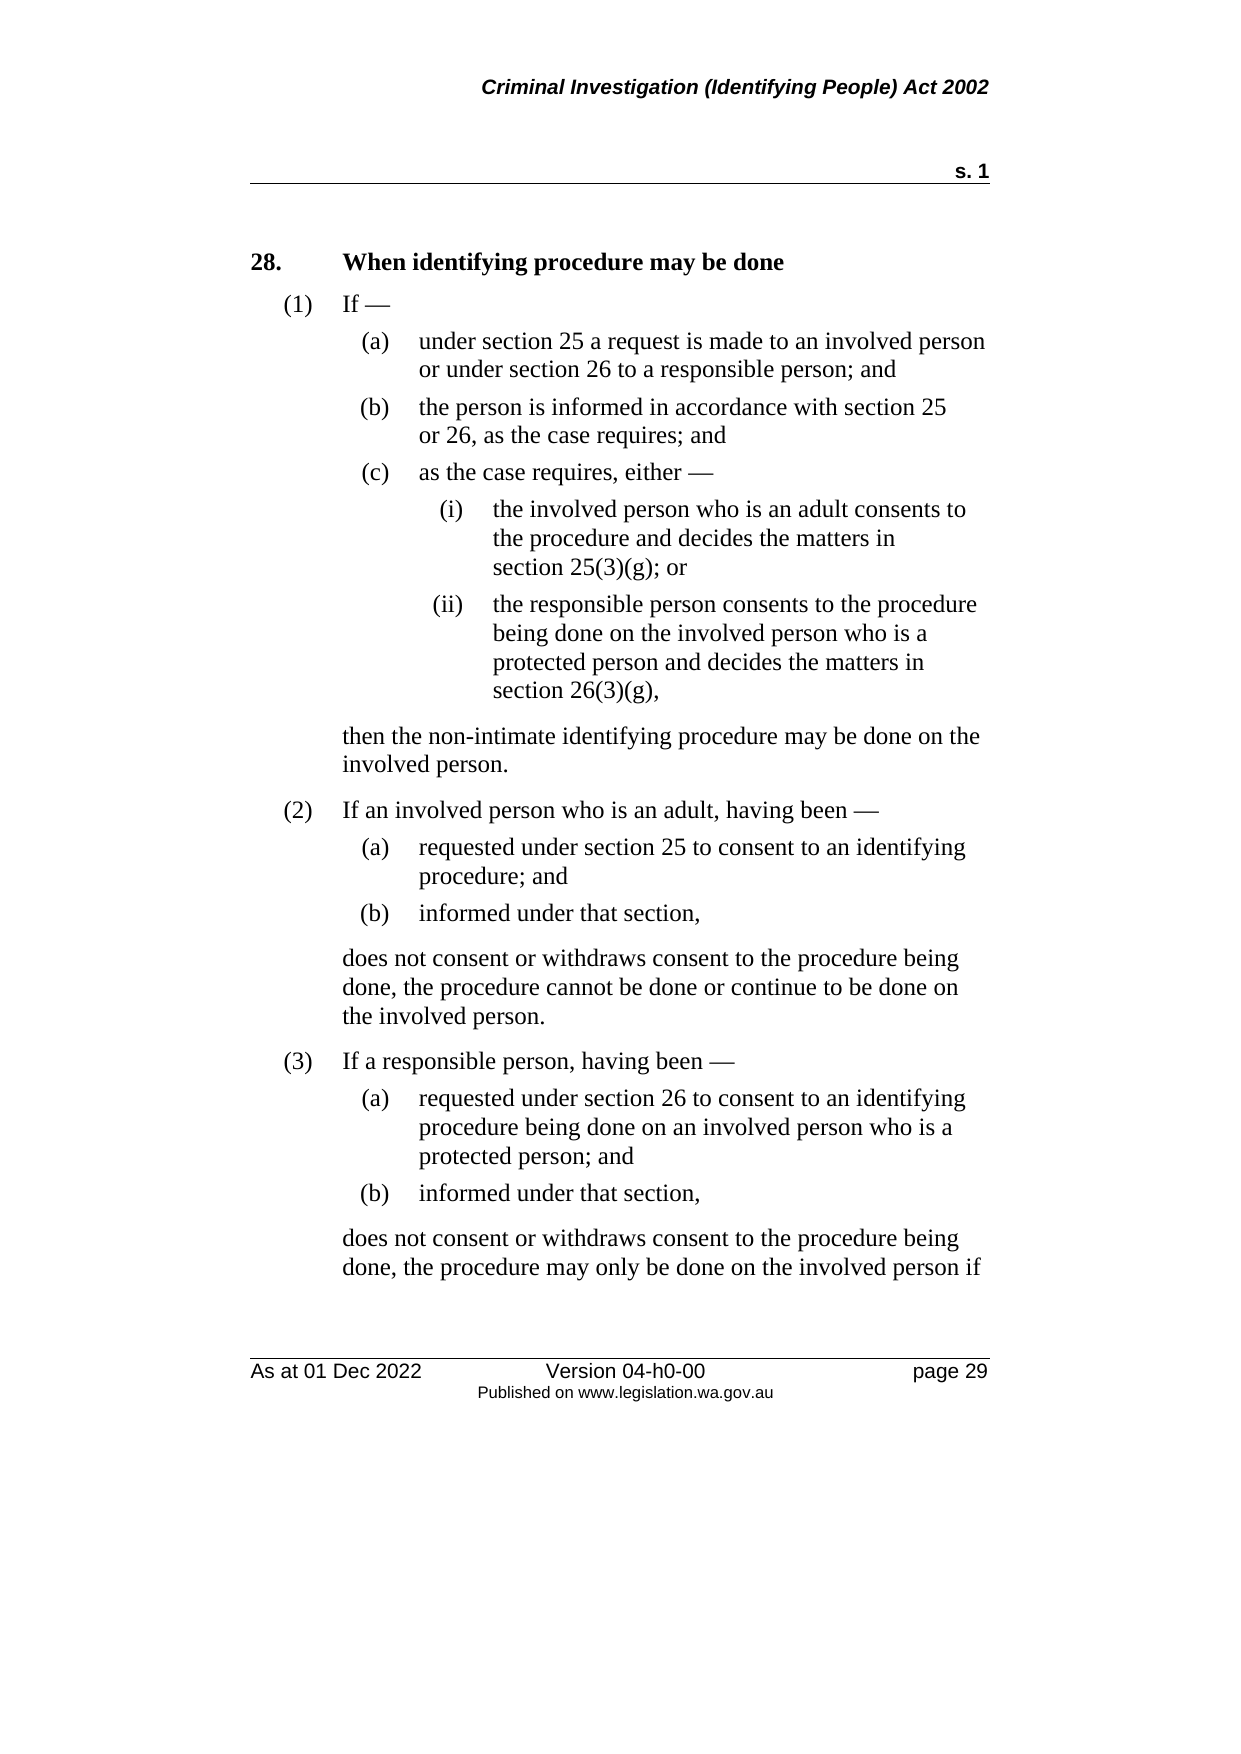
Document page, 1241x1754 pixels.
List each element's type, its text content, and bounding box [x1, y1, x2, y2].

text (ii) the responsible person consents to the procedure being done on the involved person who is a protected person and decides the matters in section 26(3)(g), [250, 589, 990, 704]
text (b) informed under that section, [250, 1178, 990, 1207]
text (b) the person is informed in accordance with section 25 or 26, as the case requires; and [250, 392, 990, 449]
text does not consent or withdraws consent to the procedure being done, the procedure cannot be done or continue to be done on the involved person. [250, 943, 990, 1029]
text (3) If a responsible person, having been — [250, 1046, 990, 1075]
text (a) requested under section 26 to consent to an identifying procedure being done on an involved person who is a protected person; and [250, 1083, 990, 1169]
text (2) If an involved person who is an adult, having been — [250, 795, 990, 824]
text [250, 1223, 990, 1281]
text (a) requested under section 25 to consent to an identifying procedure; and [250, 832, 990, 889]
text (c) as the case requires, either — [250, 457, 990, 486]
text (a) under section 25 a request is made to an involved person or under section 26 to a responsible person; and [250, 326, 990, 383]
text then the non-intimate identifying procedure may be done on the involved person. [250, 721, 990, 778]
subtitle 28. When identifying procedure may be done [250, 247, 990, 276]
text (1) If — [250, 289, 990, 317]
text (b) informed under that section, [250, 898, 990, 927]
text (i) the involved person who is an adult consents to the procedure and decides the matters in section 25(3)(g); or [250, 494, 990, 581]
